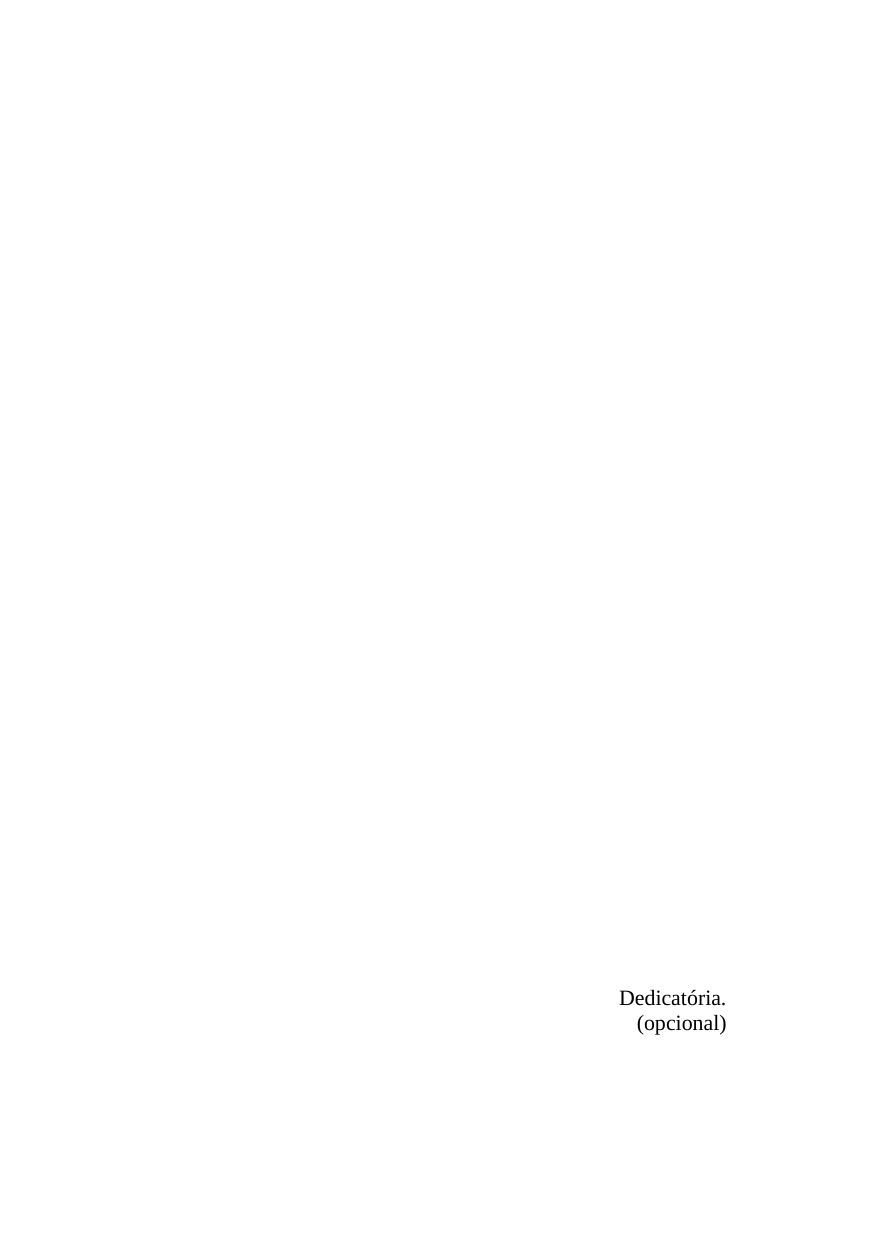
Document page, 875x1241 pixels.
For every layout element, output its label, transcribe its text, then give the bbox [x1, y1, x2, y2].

text Dedicatória. [384, 985, 726, 1010]
text (opcional) [384, 1010, 726, 1035]
